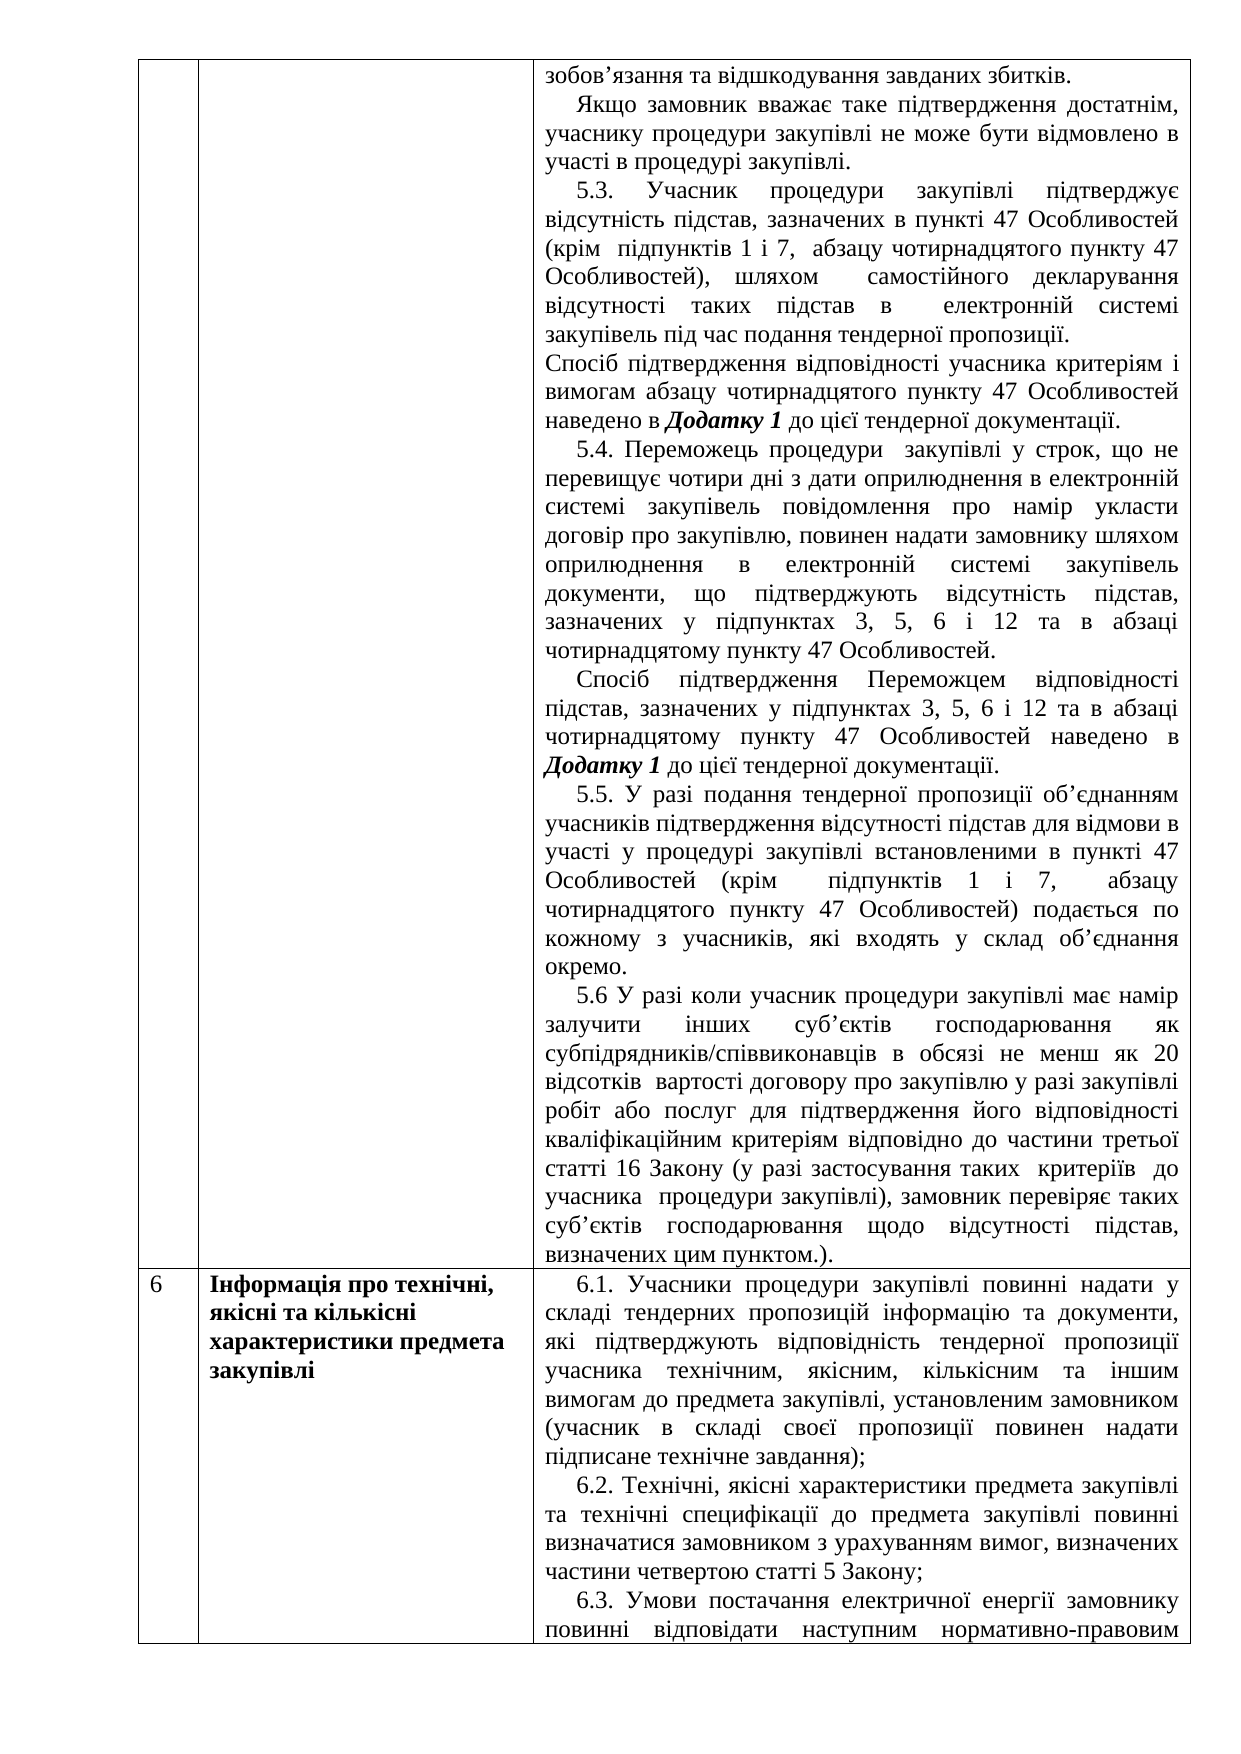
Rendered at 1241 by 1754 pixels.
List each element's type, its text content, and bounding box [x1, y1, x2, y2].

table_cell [199, 1269, 533, 1642]
table_cell 6 [139, 1269, 198, 1642]
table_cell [199, 60, 533, 1268]
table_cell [534, 1269, 1190, 1642]
table_cell 5 [139, 60, 198, 1268]
